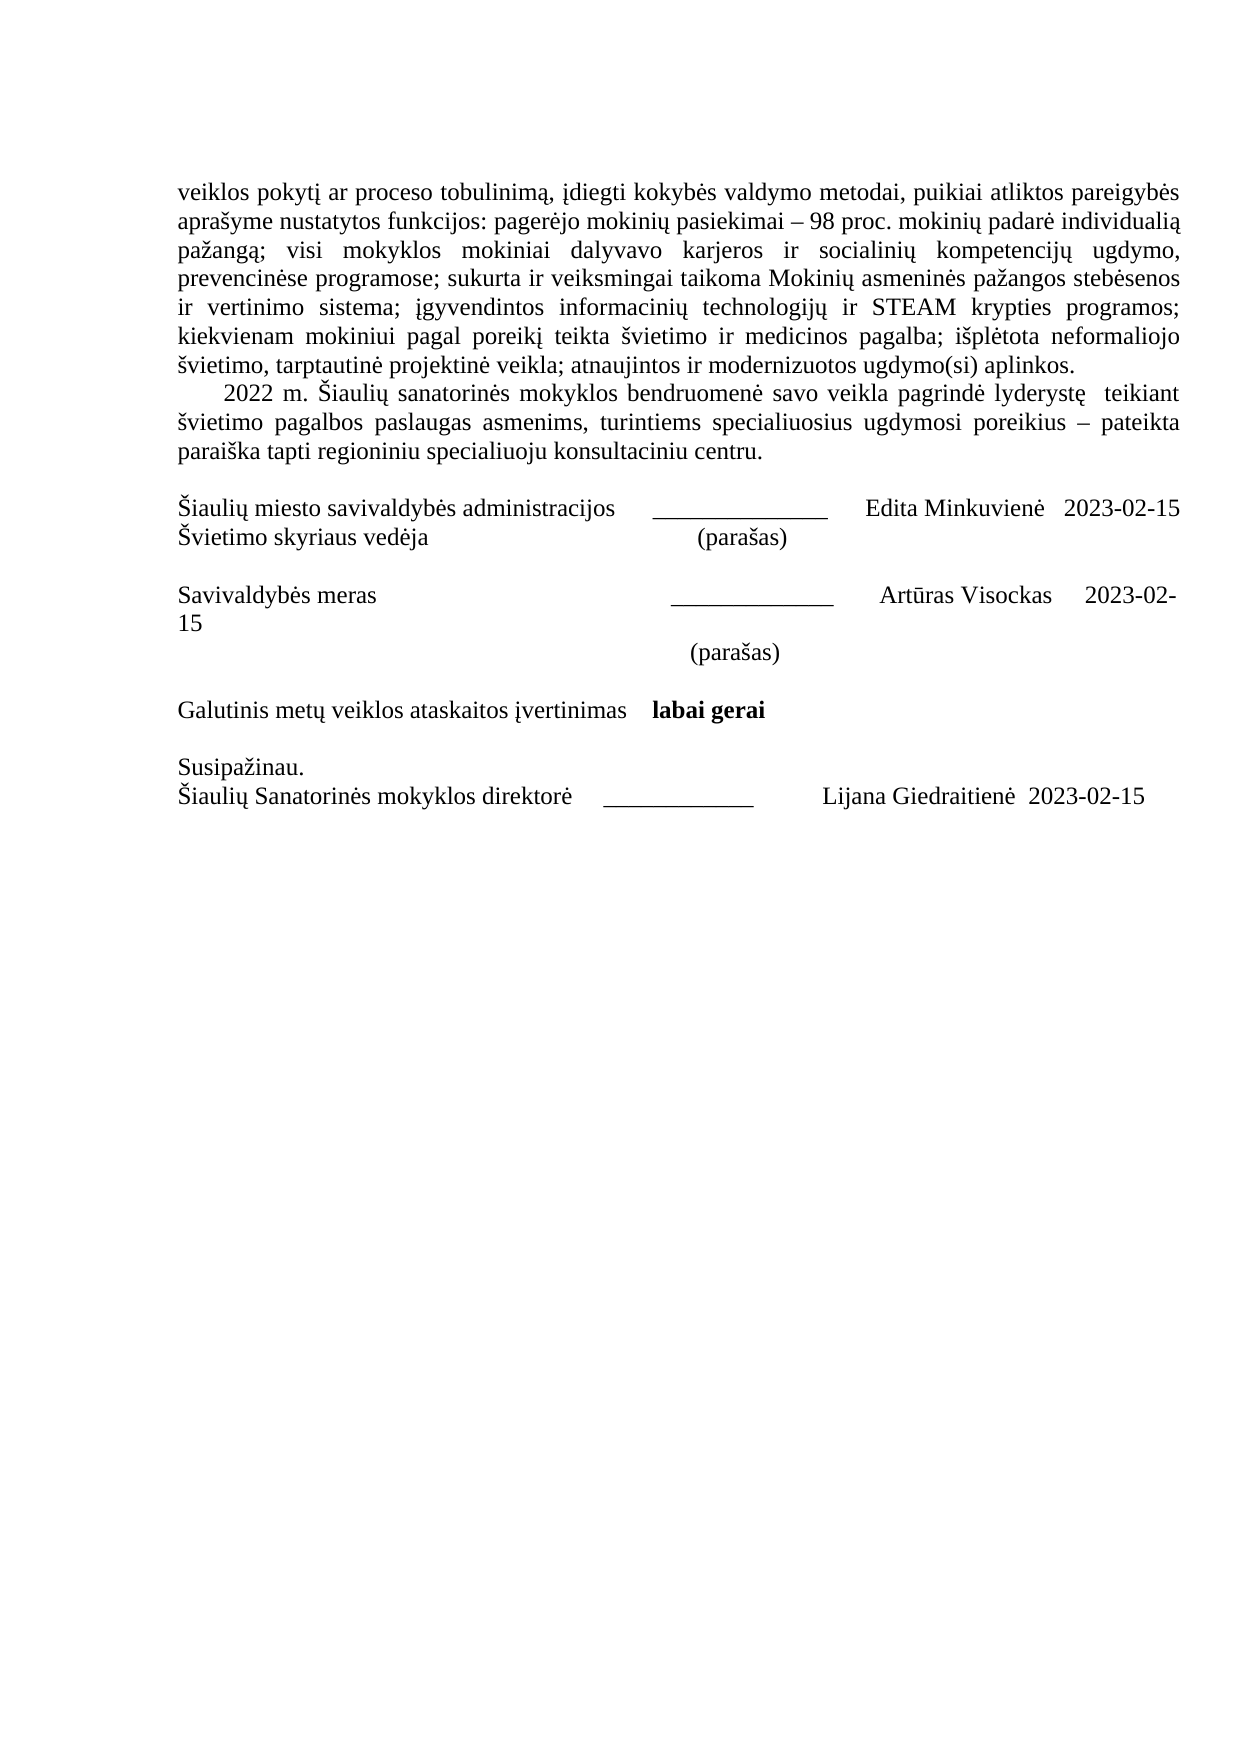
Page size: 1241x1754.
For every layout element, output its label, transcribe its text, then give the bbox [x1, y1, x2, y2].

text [177, 177, 1181, 378]
text Susipažinau. [177, 752, 1181, 781]
text Šiaulių Sanatorinės mokyklos direktorė ____________ Lijana Giedraitienė 2023-02-15 [177, 781, 1181, 810]
text 2022 m. Šiaulių sanatorinės mokyklos bendruomenė savo veikla pagrindė lyderystę teikiant švietimo pagalbos paslaugas asmenims, turintiems specialiuosius ugdymosi poreikius – pateikta paraiška tapti regioniniu specialiuoju konsultaciniu centru. [177, 378, 1181, 465]
text Galutinis metų veiklos ataskaitos įvertinimas labai gerai [177, 695, 1181, 723]
text Savivaldybės meras _____________ Artūras Visockas 2023-02-15 [177, 580, 1181, 637]
text Šiaulių miesto savivaldybės administracijos ______________ Edita Minkuvienė 2023-02-15 Švietimo skyriaus vedėja (parašas) [177, 493, 1181, 551]
text (parašas) [177, 637, 1181, 666]
